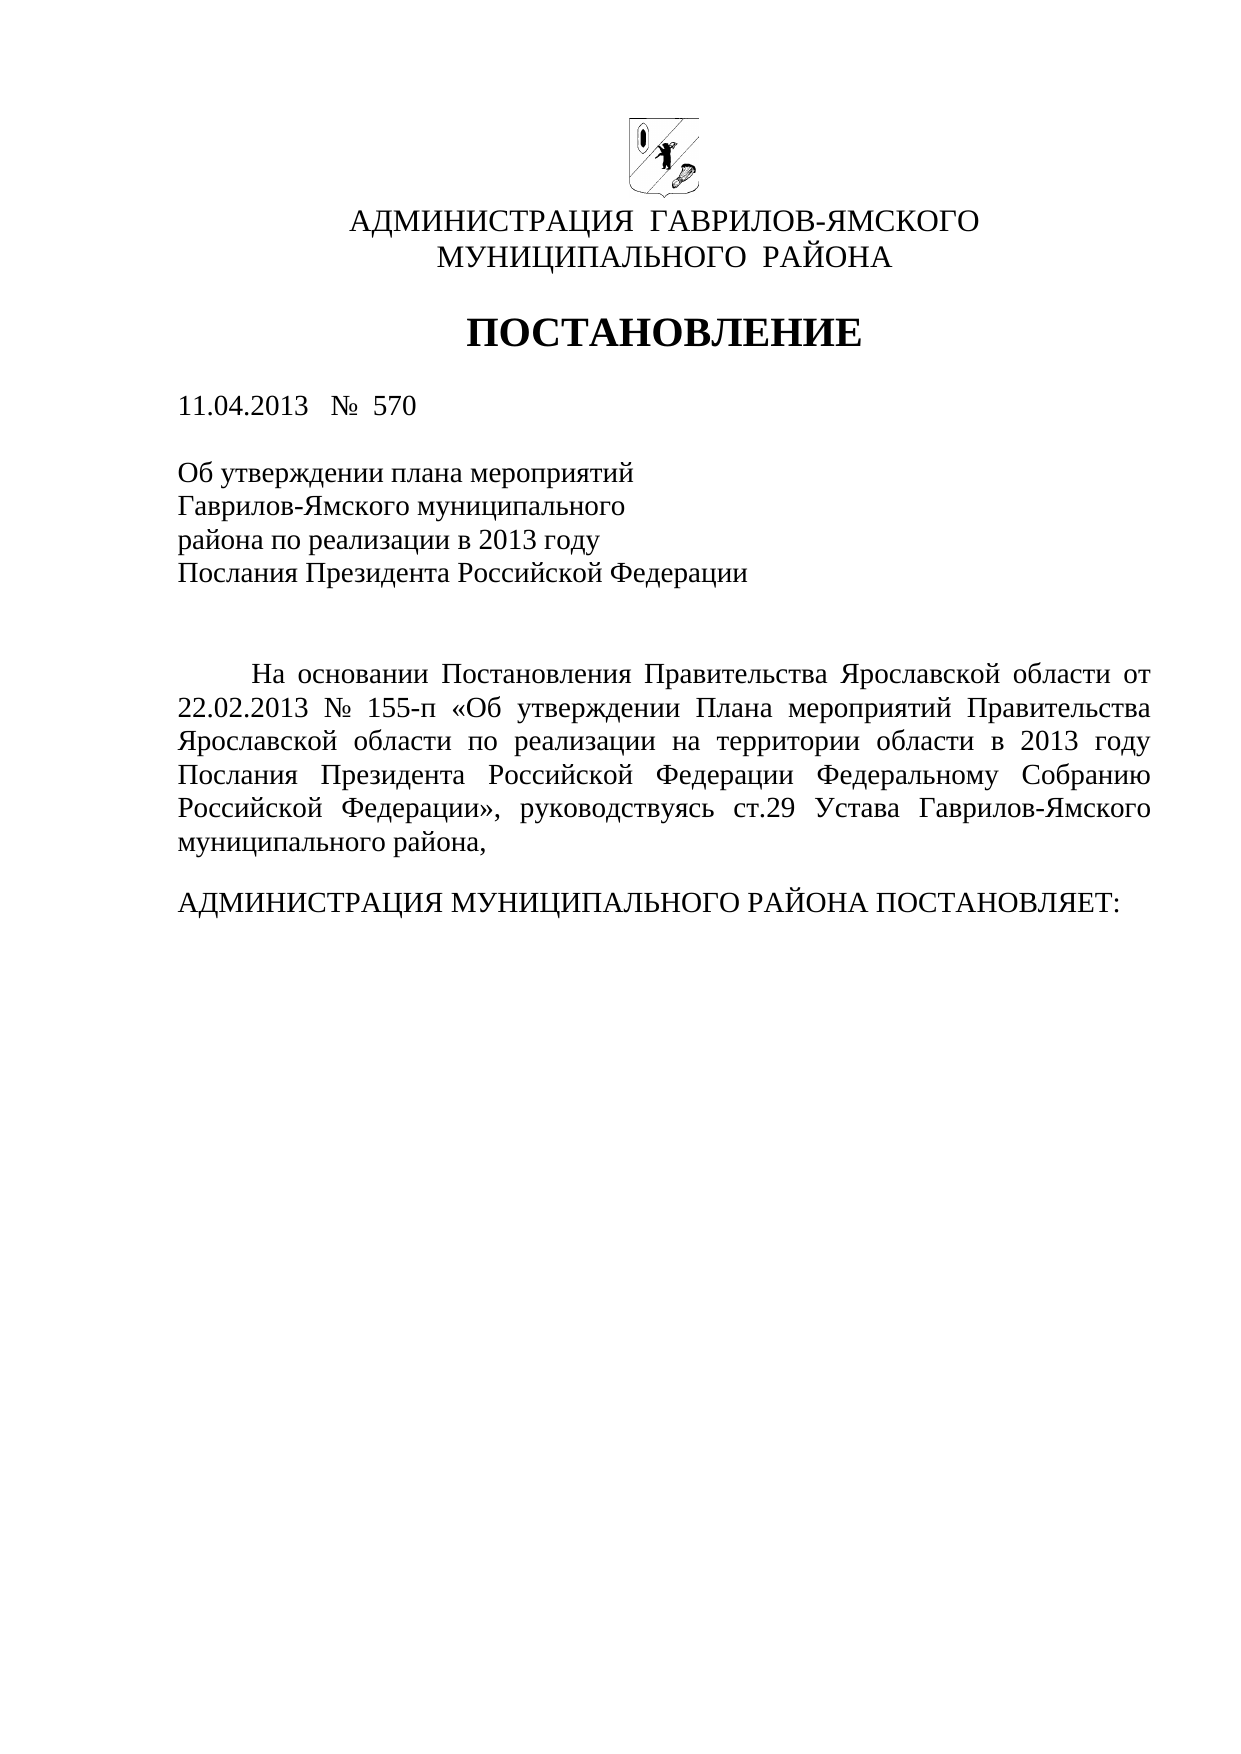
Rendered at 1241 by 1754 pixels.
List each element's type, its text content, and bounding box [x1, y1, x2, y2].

text 11.04.2013 № 570 [177, 388, 1152, 421]
text ПОСТАНОВЛЕНИЕ [177, 308, 1152, 356]
text АДМИНИСТРАЦИЯ МУНИЦИПАЛЬНОГО РАЙОНА ПОСТАНОВЛЯЕТ: [177, 886, 1152, 919]
text МУНИЦИПАЛЬНОГО РАЙОНА [177, 238, 1152, 274]
text района по реализации в 2013 году [177, 522, 1152, 556]
text АДМИНИСТРАЦИЯ ГАВРИЛОВ-ЯМСКОГО [177, 202, 1152, 238]
text Об утверждении плана мероприятий [177, 455, 1152, 488]
text Послания Президента Российской Федерации [177, 556, 1152, 589]
text Гаврилов-Ямского муниципального [177, 488, 1152, 522]
picture [629, 118, 699, 198]
text На основании Постановления Правительства Ярославской области от 22.02.2013 № 155-п «Об утверждении Плана мероприятий Правительства Ярославской области по реализации на территории области в 2013 году Послания Президента Российской Федерации Федеральному Собранию Российской Федерации», руководствуясь ст.29 Устава Гаврилов-Ямского муниципального района, [177, 656, 1152, 857]
